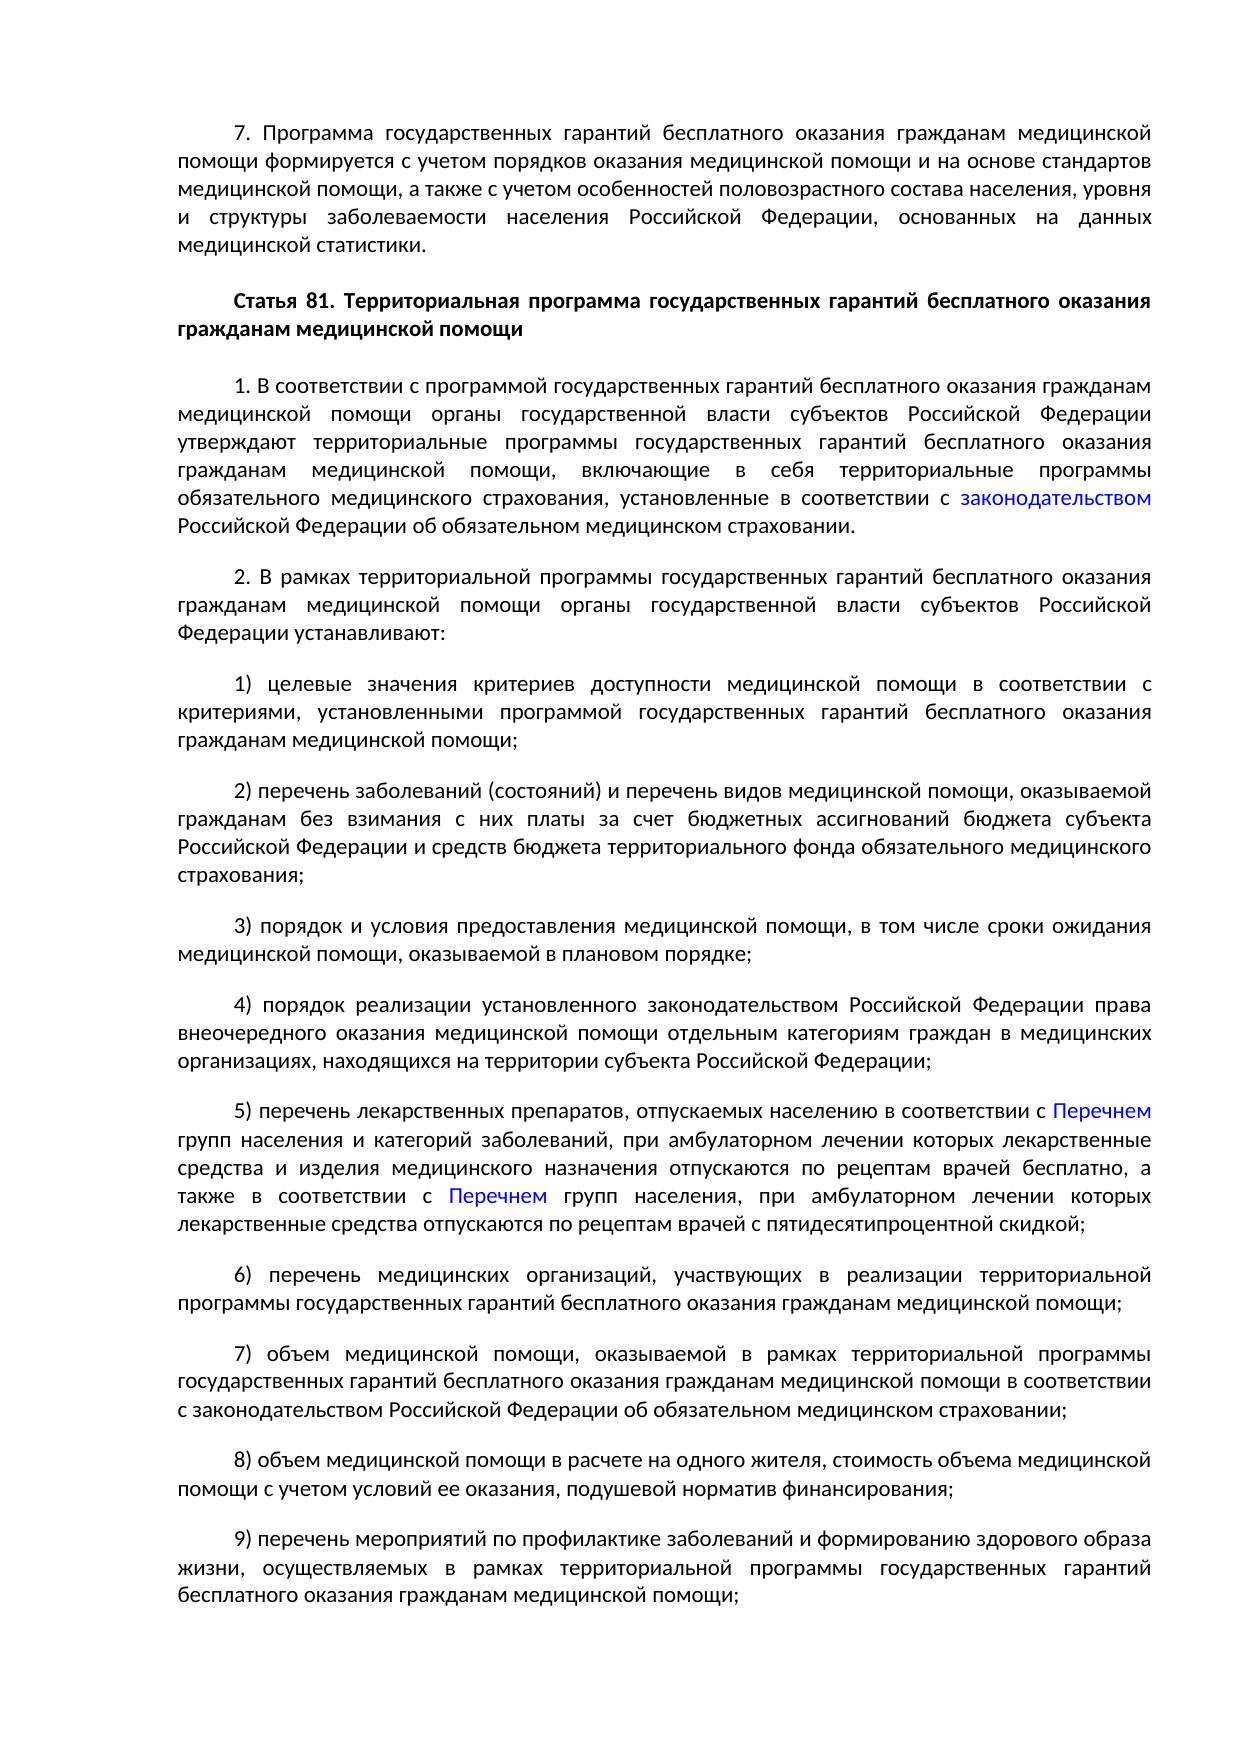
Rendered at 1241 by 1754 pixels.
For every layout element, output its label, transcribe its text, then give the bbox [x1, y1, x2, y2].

text 2) перечень заболеваний (состояний) и перечень видов медицинской помощи, оказываемой гражданам без взимания с них платы за счет бюджетных ассигнований бюджета субъекта Российской Федерации и средств бюджета территориального фонда обязательного медицинского страхования; [177, 776, 1152, 888]
text 4) порядок реализации установленного законодательством Российской Федерации права внеочередного оказания медицинской помощи отдельным категориям граждан в медицинских организациях, находящихся на территории субъекта Российской Федерации; [177, 990, 1152, 1074]
text 7) объем медицинской помощи, оказываемой в рамках территориальной программы государственных гарантий бесплатного оказания гражданам медицинской помощи в соответствии с законодательством Российской Федерации об обязательном медицинском страховании; [177, 1339, 1152, 1423]
text 5) перечень лекарственных препаратов, отпускаемых населению в соответствии с Перечнем групп населения и категорий заболеваний, при амбулаторном лечении которых лекарственные средства и изделия медицинского назначения отпускаются по рецептам врачей бесплатно, а также в соответствии с Перечнем групп населения, при амбулаторном лечении которых лекарственные средства отпускаются по рецептам врачей с пятидесятипроцентной скидкой; [177, 1097, 1152, 1237]
text 2. В рамках территориальной программы государственных гарантий бесплатного оказания гражданам медицинской помощи органы государственной власти субъектов Российской Федерации устанавливают: [177, 562, 1152, 646]
text 1. В соответствии с программой государственных гарантий бесплатного оказания гражданам медицинской помощи органы государственной власти субъектов Российской Федерации утверждают территориальные программы государственных гарантий бесплатного оказания гражданам медицинской помощи, включающие в себя территориальные программы обязательного медицинского страхования, установленные в соответствии с законодательством Российской Федерации об обязательном медицинском страховании. [177, 371, 1152, 539]
text 9) перечень мероприятий по профилактике заболеваний и формированию здорового образа жизни, осуществляемых в рамках территориальной программы государственных гарантий бесплатного оказания гражданам медицинской помощи; [177, 1524, 1152, 1609]
text 3) порядок и условия предоставления медицинской помощи, в том числе сроки ожидания медицинской помощи, оказываемой в плановом порядке; [177, 911, 1152, 967]
text 6) перечень медицинских организаций, участвующих в реализации территориальной программы государственных гарантий бесплатного оказания гражданам медицинской помощи; [177, 1260, 1152, 1316]
text 7. Программа государственных гарантий бесплатного оказания гражданам медицинской помощи формируется с учетом порядков оказания медицинской помощи и на основе стандартов медицинской помощи, а также с учетом особенностей половозрастного состава населения, уровня и структуры заболеваемости населения Российской Федерации, основанных на данных медицинской статистики. [177, 118, 1152, 258]
text Статья 81. Территориальная программа государственных гарантий бесплатного оказания гражданам медицинской помощи [177, 286, 1152, 342]
text 8) объем медицинской помощи в расчете на одного жителя, стоимость объема медицинской помощи с учетом условий ее оказания, подушевой норматив финансирования; [177, 1446, 1152, 1502]
text 1) целевые значения критериев доступности медицинской помощи в соответствии с критериями, установленными программой государственных гарантий бесплатного оказания гражданам медицинской помощи; [177, 669, 1152, 753]
